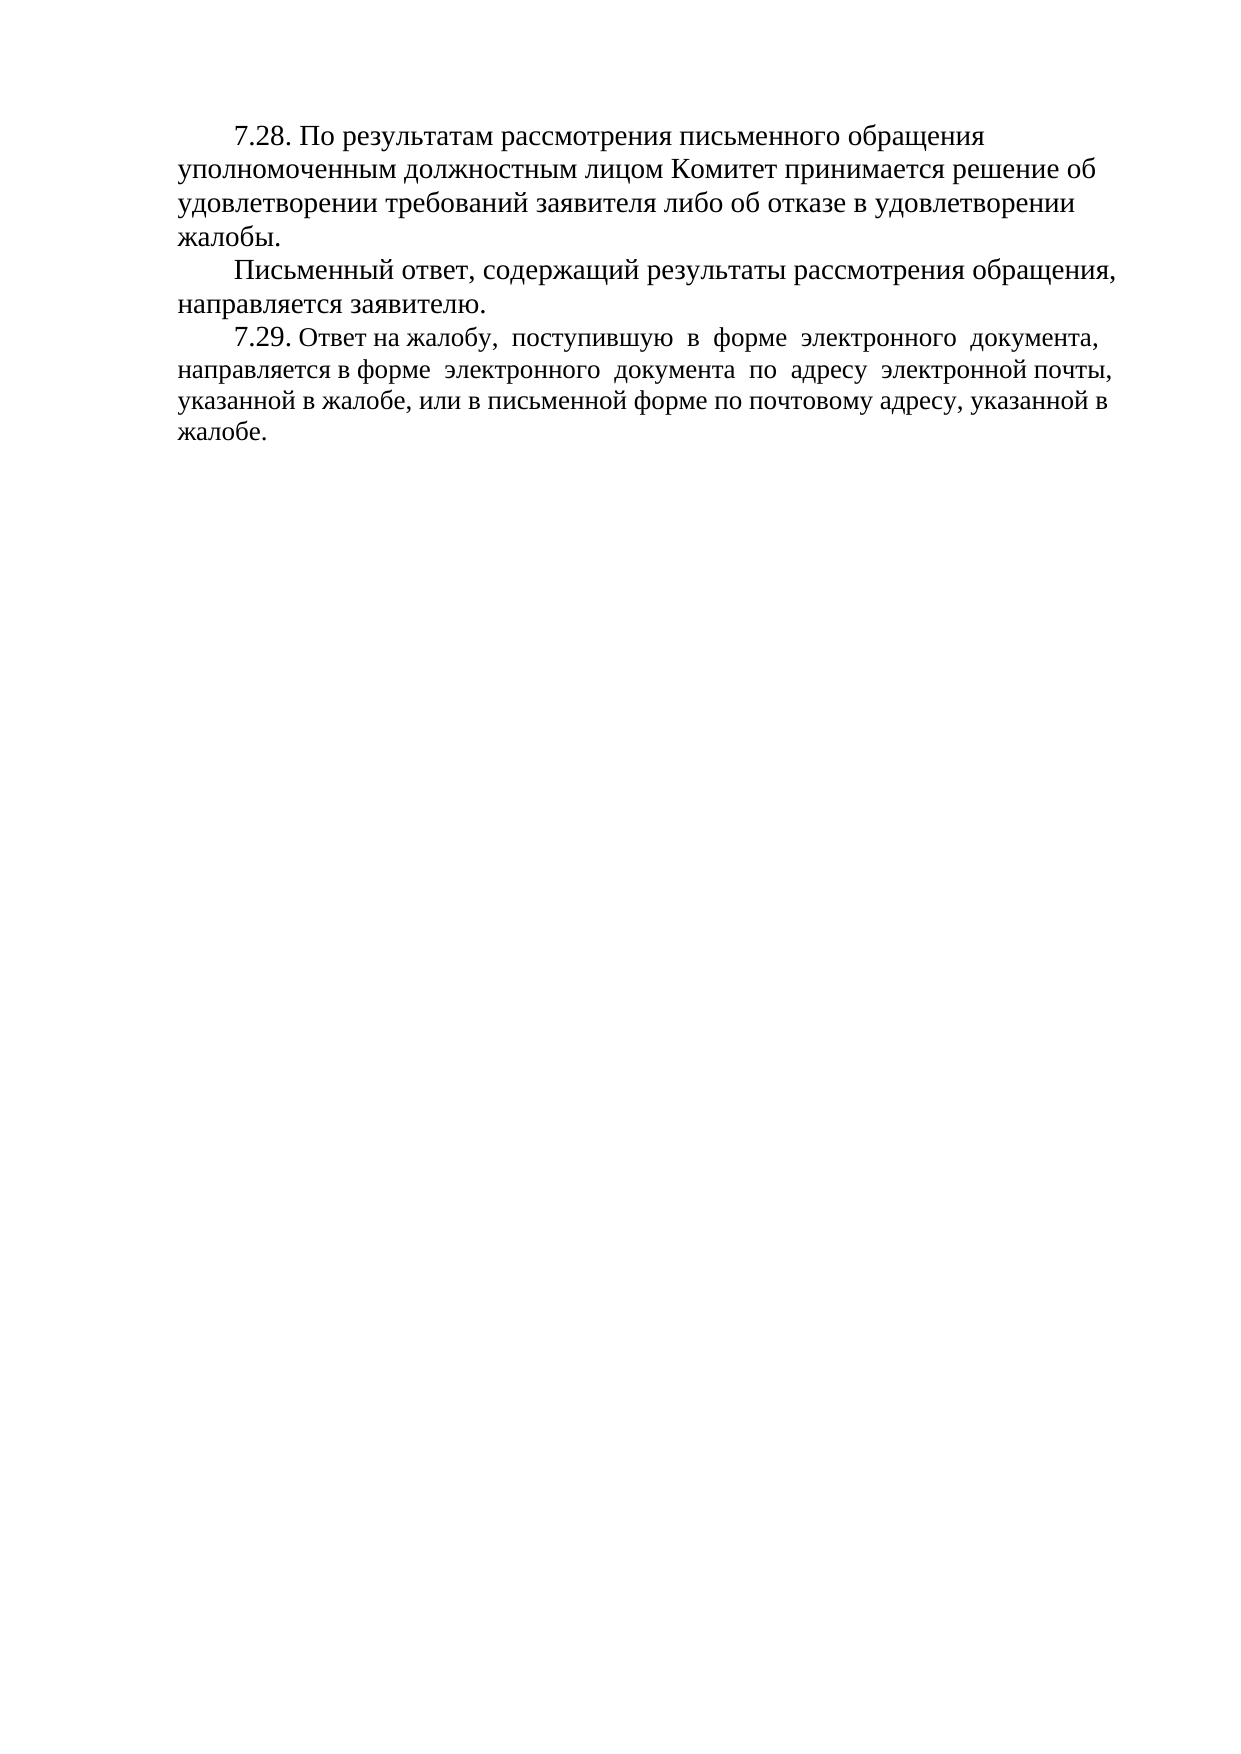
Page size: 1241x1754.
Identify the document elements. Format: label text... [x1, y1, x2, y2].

text 7.29. Ответ на жалобу, поступившую в форме электронного документа, направляется в форме электронного документа по адресу электронной почты, указанной в жалобе, или в письменной форме по почтовому адресу, указанной в жалобе. [177, 319, 1152, 446]
text 7.28. По результатам рассмотрения письменного обращения уполномоченным должностным лицом Комитет принимается решение об удовлетворении требований заявителя либо об отказе в удовлетворении жалобы. [177, 118, 1152, 252]
text Письменный ответ, содержащий результаты рассмотрения обращения, направляется заявителю. [177, 252, 1152, 319]
